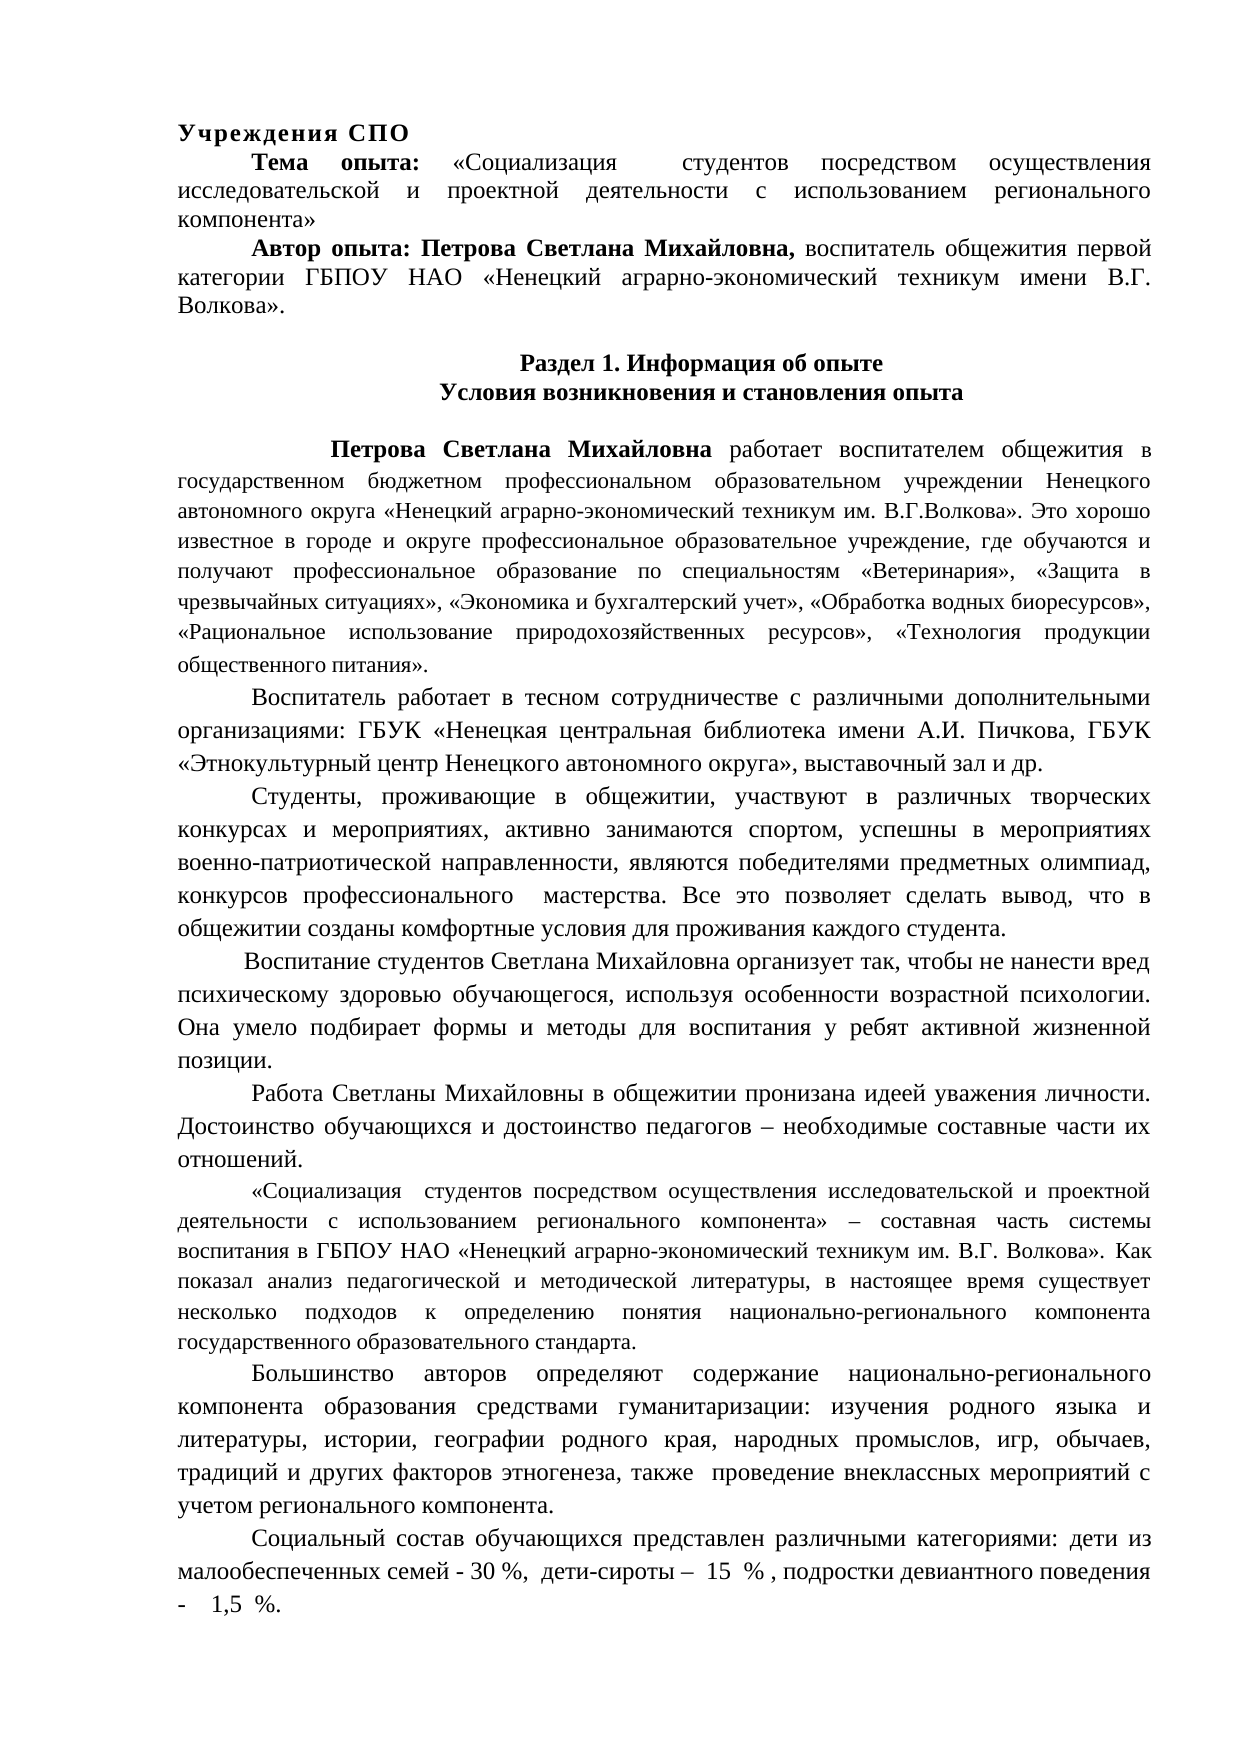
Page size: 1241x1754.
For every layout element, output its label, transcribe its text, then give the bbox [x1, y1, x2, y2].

text Работа Светланы Михайловны в общежитии пронизана идеей уважения личности. Достоинство обучающихся и достоинство педагогов – необходимые составные части их отношений. [177, 1078, 1152, 1173]
text «Социализация студентов посредством осуществления исследовательской и проектной деятельности с использованием регионального компонента» – составная часть системы воспитания в ГБПОУ НАО «Ненецкий аграрно-экономический техникум им. В.Г. Волкова». Как показал анализ педагогической и методической литературы, в настоящее время существует несколько подходов к определению понятия национально-регионального компонента государственного образовательного стандарта. [177, 1177, 1152, 1354]
text Студенты, проживающие в общежитии, участвуют в различных творческих конкурсах и мероприятиях, активно занимаются спортом, успешны в мероприятиях военно-патриотической направленности, являются победителями предметных олимпиад, конкурсов профессионального мастерства. Все это позволяет сделать вывод, что в общежитии созданы комфортные условия для проживания каждого студента. [177, 781, 1152, 942]
text Социальный состав обучающихся представлен различными категориями: дети из малообеспеченных семей - 30 %, дети-сироты – 15 % , подростки девиантного поведения - 1,5 %. [177, 1523, 1152, 1618]
text Тема опыта: «Социализация студентов посредством осуществления исследовательской и проектной деятельности с использованием регионального компонента» [177, 147, 1152, 233]
text Условия возникновения и становления опыта [177, 377, 1152, 406]
text Воспитание студентов Светлана Михайловна организует так, чтобы не нанести вред психическому здоровью обучающегося, используя особенности возрастной психологии. Она умело подбирает формы и методы для воспитания у ребят активной жизненной позиции. [177, 946, 1152, 1074]
text Учреждения СПО [177, 118, 1152, 147]
text Петрова Светлана Михайловна работает воспитателем общежития в государственном бюджетном профессиональном образовательном учреждении Ненецкого автономного округа «Ненецкий аграрно-экономический техникум им. В.Г.Волкова». Это хорошо известное в городе и округе профессиональное образовательное учреждение, где обучаются и получают профессиональное образование по специальностям «Ветеринария», «Защита в чрезвычайных ситуациях», «Экономика и бухгалтерский учет», «Обработка водных биоресурсов», «Рациональное использование природохозяйственных ресурсов», «Технология продукции общественного питания». [177, 434, 1152, 677]
text Воспитатель работает в тесном сотрудничестве с различными дополнительными организациями: ГБУК «Ненецкая центральная библиотека имени А.И. Пичкова, ГБУК «Этнокультурный центр Ненецкого автономного округа», выставочный зал и др. [177, 682, 1152, 776]
text Раздел 1. Информация об опыте [177, 348, 1152, 377]
text Большинство авторов определяют содержание национально-регионального компонента образования средствами гуманитаризации: изучения родного языка и литературы, истории, географии родного края, народных промыслов, игр, обычаев, традиций и других факторов этногенеза, также проведение внеклассных мероприятий с учетом регионального компонента. [177, 1358, 1152, 1519]
text Автор опыта: Петрова Светлана Михайловна, воспитатель общежития первой категории ГБПОУ НАО «Ненецкий аграрно-экономический техникум имени В.Г. Волкова». [177, 233, 1152, 319]
